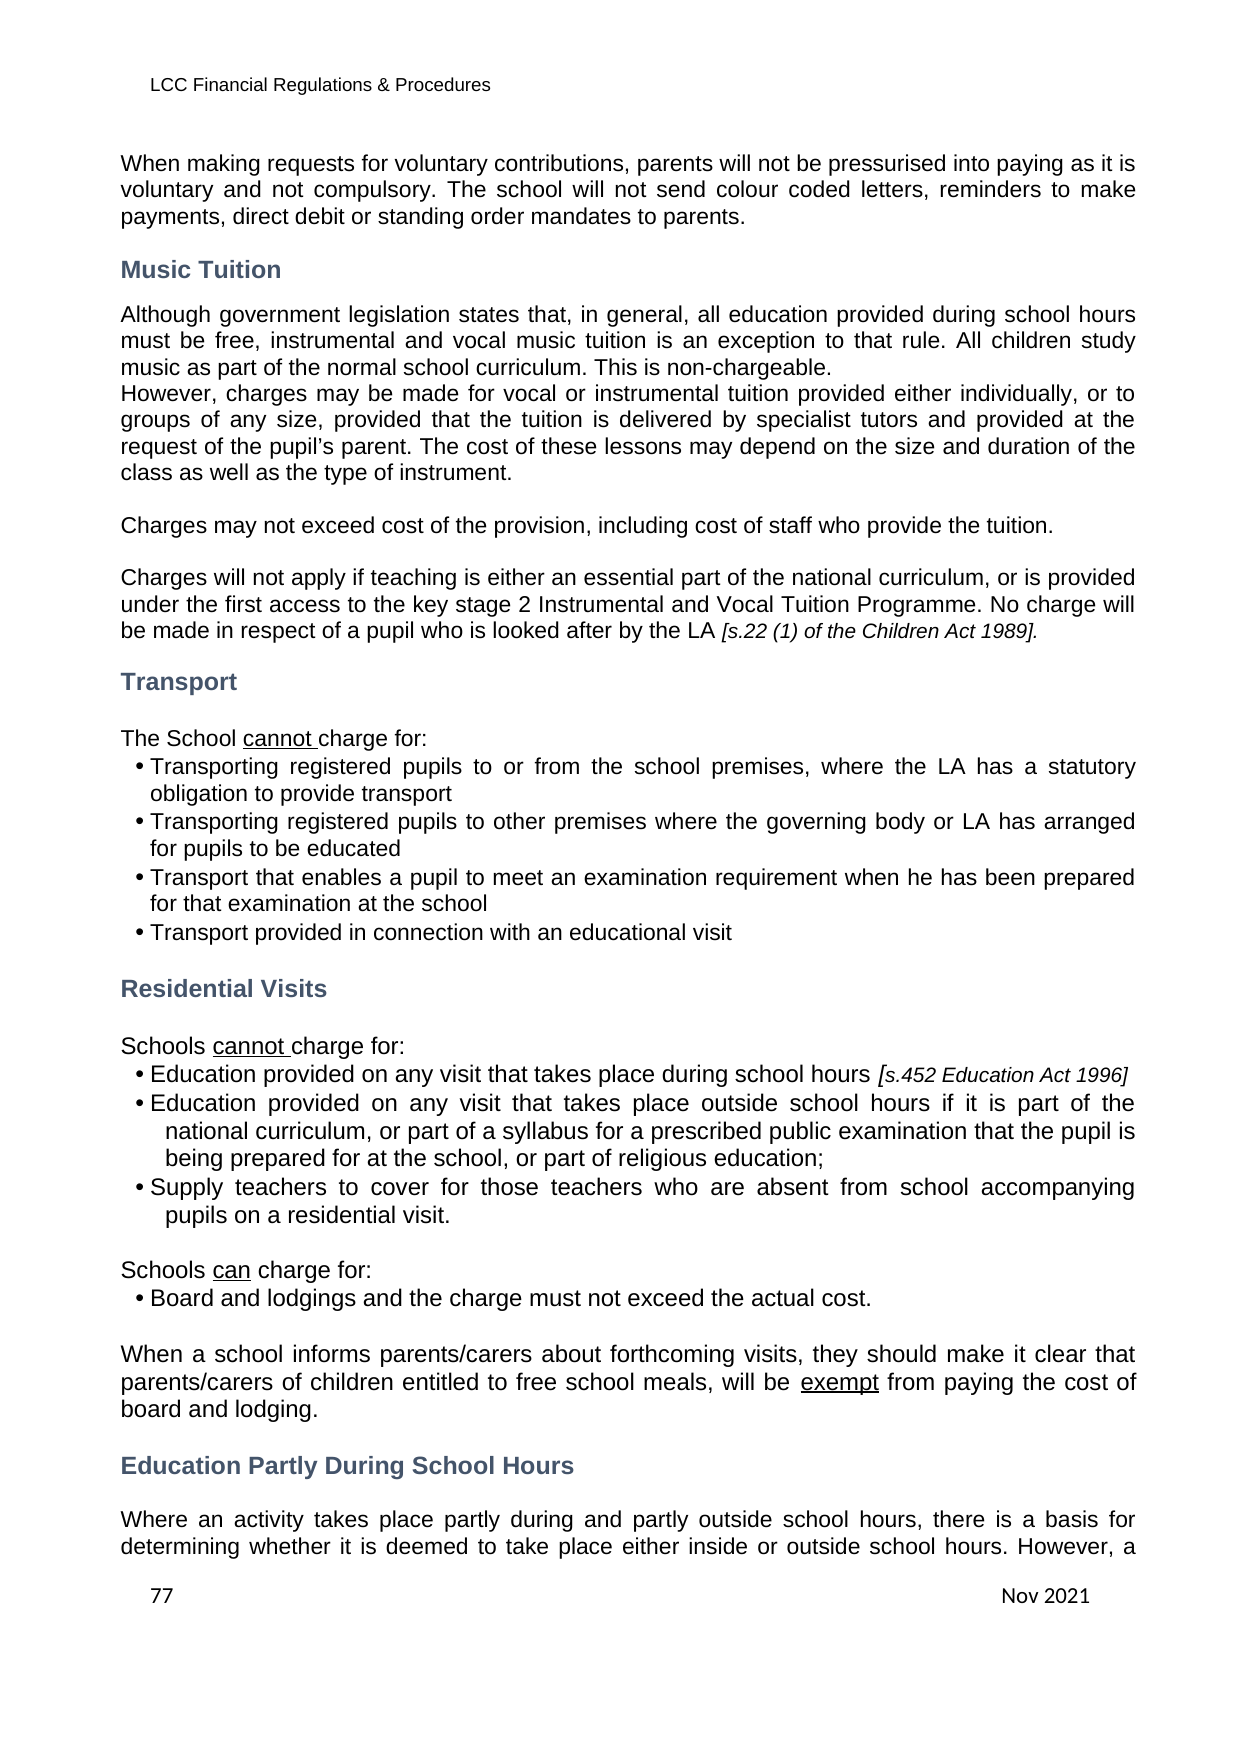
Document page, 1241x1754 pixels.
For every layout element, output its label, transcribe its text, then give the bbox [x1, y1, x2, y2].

text Schools can charge for: [120, 1256, 1137, 1283]
list Transport that enables a pupil to meet an examination requirement when he has been prepared for that examination at the school [135, 861, 1137, 917]
text However, charges may be made for vocal or instrumental tuition provided either individually, or to groups of any size, provided that the tuition is delivered by specialist tutors and provided at the request of the pupil’s parent. The cost of these lessons may depend on the size and duration of the class as well as the type of instrument. [120, 380, 1137, 485]
text Residential Visits [120, 974, 1137, 1003]
text Music Tuition [120, 255, 1137, 284]
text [120, 1506, 1137, 1559]
text Schools cannot charge for: [120, 1032, 1137, 1059]
text When a school informs parents/carers about forthcoming visits, they should make it clear that parents/carers of children entitled to free school meals, will be exempt from paying the cost of board and lodging. [120, 1340, 1137, 1423]
text The School cannot charge for: [120, 725, 1137, 751]
list Transporting registered pupils to or from the school premises, where the LA has a statutory obligation to provide transport [135, 751, 1137, 806]
list Education provided on any visit that takes place outside school hours if it is part of the national curriculum, or part of a syllabus for a prescribed public examination that the pupil is being prepared for at the school, or part of religious education; [135, 1088, 1137, 1172]
text Charges will not apply if teaching is either an essential part of the national curriculum, or is provided under the first access to the key stage 2 Instrumental and Vocal Tuition Programme. No charge will be made in respect of a pupil who is looked after by the LA [s.22 (1) of the Children Act 1989]. [120, 564, 1137, 643]
text When making requests for voluntary contributions, parents will not be pressurised into paying as it is voluntary and not compulsory. The school will not send colour coded letters, reminders to make payments, direct debit or standing order mandates to parents. [120, 150, 1137, 229]
list Board and lodgings and the charge must not exceed the actual cost. [135, 1283, 1137, 1312]
text Although government legislation states that, in general, all education provided during school hours must be free, instrumental and vocal music tuition is an exception to that rule. All children study music as part of the normal school curriculum. This is non-chargeable. [120, 301, 1137, 380]
text Charges may not exceed cost of the provision, including cost of staff who provide the tuition. [120, 512, 1137, 538]
list Transport provided in connection with an educational visit [135, 917, 1137, 945]
list Transporting registered pupils to other premises where the governing body or LA has arranged for pupils to be educated [135, 806, 1137, 861]
text Education Partly During School Hours [120, 1451, 1137, 1480]
text Transport [120, 667, 1137, 696]
list Education provided on any visit that takes place during school hours [s.452 Education Act 1996] [135, 1059, 1137, 1088]
list Supply teachers to cover for those teachers who are absent from school accompanying pupils on a residential visit. [135, 1172, 1137, 1228]
